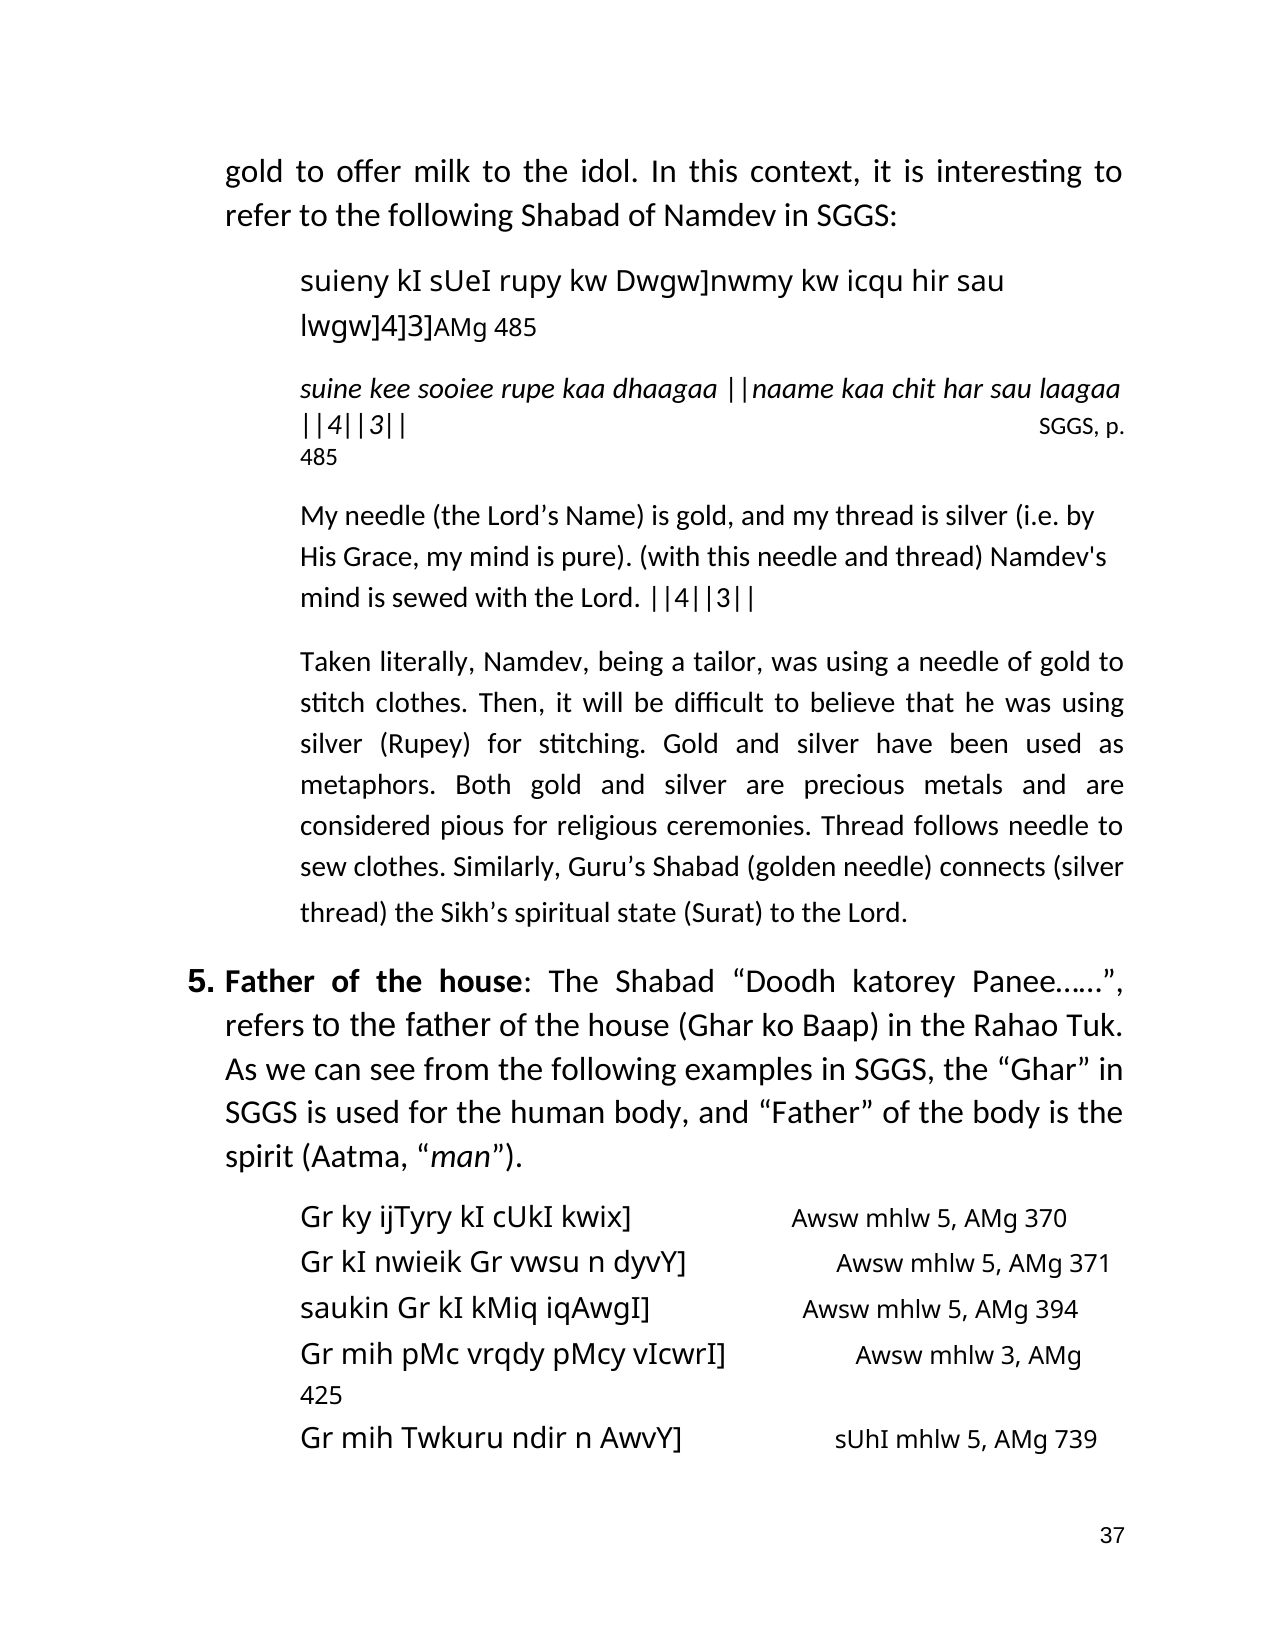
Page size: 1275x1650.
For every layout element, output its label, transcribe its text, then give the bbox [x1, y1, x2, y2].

text Gr mih pMc vrqdy pMcy vIcwrI] Awsw mhlw 3, AMg 425 [300, 1333, 1125, 1412]
text saukin Gr kI kMiq iqAwgI] Awsw mhlw 5, AMg 394 [300, 1287, 1125, 1327]
text Gr ky ijTyry kI cUkI kwix] Awsw mhlw 5, AMg 370 [300, 1196, 1134, 1236]
text Gr mih Twkuru ndir n AwvY] sUhI mhlw 5, AMg 739 [300, 1417, 1125, 1457]
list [187, 150, 1125, 235]
text My needle (the Lord’s Name) is gold, and my thread is silver (i.e. by His Grace, my mind is pure). (with this needle and thread) Namdev's mind is sewed with the Lord. ||4||3|| [300, 497, 1125, 614]
text Taken literally, Namdev, being a tailor, was using a needle of gold to stitch clothes. Then, it will be difficult to believe that he was using silver (Rupey) for stitching. Gold and silver have been used as metaphors. Both gold and silver are precious metals and are considered pious for religious ceremonies. Thread follows needle to sew clothes. Similarly, Guru’s Shabad (golden needle) connects (silver thread) the Sikh’s spiritual state (Surat) to the Lord. [300, 643, 1125, 930]
text Gr kI nwieik Gr vwsu n dyvY] Awsw mhlw 5, AMg 371 [300, 1242, 1125, 1281]
text suine kee sooiee rupe kaa dhaagaa ||naame kaa chit har sau laagaa ||4||3|| SGGS, p. 485 [300, 370, 1125, 472]
text suieny kI sUeI rupy kw Dwgw]nwmy kw icqu hir sau lwgw]4]3]AMg 485 [300, 260, 1125, 345]
list Father of the house: The Shabad “Doodh katorey Panee……”, refers to the father of the house (Ghar ko Baap) in the Rahao Tuk. As we can see from the following examples in SGGS, the “Ghar” in SGGS is used for the human body, and “Father” of the body is the spirit (Aatma, “man”). [187, 960, 1125, 1176]
